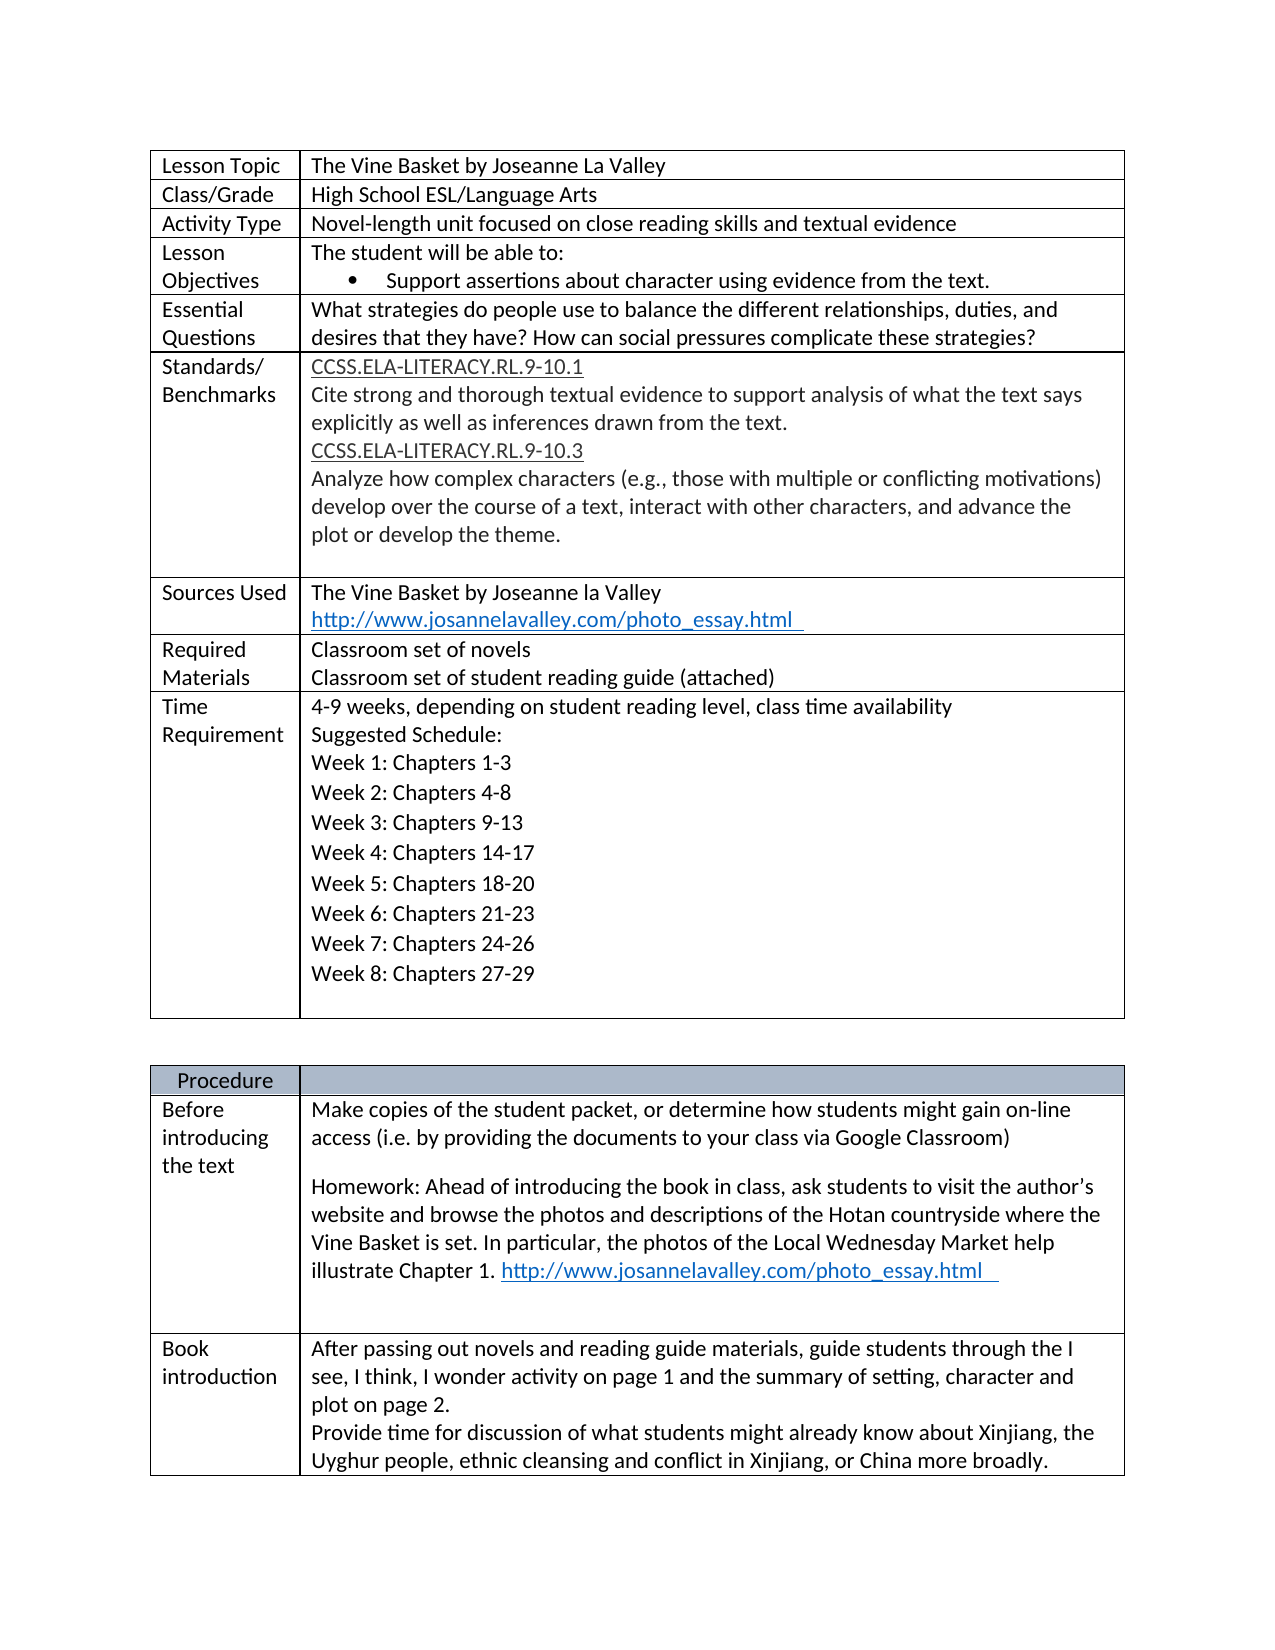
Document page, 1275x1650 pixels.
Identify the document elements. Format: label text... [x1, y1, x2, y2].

table_cell The Vine Basket by Joseanne la Valley http://www.josannelavalley.com/photo_essay.html [301, 578, 1124, 634]
table_header Procedure [151, 1066, 299, 1094]
table_cell Required Materials [151, 635, 299, 691]
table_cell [301, 1334, 1124, 1474]
table_cell Standards/ Benchmarks [151, 353, 299, 577]
table_cell Sources Used [151, 578, 299, 634]
table_cell What strategies do people use to balance the different relationships, duties, and desires that they have? How can social pressures complicate these strategies? [301, 295, 1124, 351]
table_cell Time Requirement [151, 692, 299, 1017]
table_header The Vine Basket by Joseanne La Valley [301, 151, 1124, 179]
table_cell CCSS.ELA-LITERACY.RL.9-10.1 Cite strong and thorough textual evidence to support analysis of what the text says explicitly as well as inferences drawn from the text. CCSS.ELA-LITERACY.RL.9-10.3 Analyze how complex characters (e.g., those with multiple or conflicting motivations) develop over the course of a text, interact with other characters, and advance the plot or develop the theme. [301, 353, 1124, 577]
table_header [301, 1066, 1124, 1094]
table_cell Novel-length unit focused on close reading skills and textual evidence [301, 209, 1124, 237]
table_cell The student will be able to: Support assertions about character using evidence from the text. [301, 238, 1124, 294]
table_cell Before introducing the text [151, 1096, 299, 1333]
table_cell Book introduction [151, 1334, 299, 1474]
table_cell Essential Questions [151, 295, 299, 351]
table_cell Activity Type [151, 209, 299, 237]
table_cell Make copies of the student packet, or determine how students might gain on-line access (i.e. by providing the documents to your class via Google Classroom) Homework: Ahead of introducing the book in class, ask students to visit the author’s website and browse the photos and descriptions of the Hotan countryside where the Vine Basket is set. In particular, the photos of the Local Wednesday Market help illustrate Chapter 1. http://www.josannelavalley.com/photo_essay.html [301, 1096, 1124, 1333]
table_cell Lesson Objectives [151, 238, 299, 294]
table_cell Classroom set of novels Classroom set of student reading guide (attached) [301, 635, 1124, 691]
table_cell High School ESL/Language Arts [301, 180, 1124, 208]
table_cell Class/Grade [151, 180, 299, 208]
table_header Lesson Topic [151, 151, 299, 179]
table_cell 4-9 weeks, depending on student reading level, class time availability Suggested Schedule: Week 1: Chapters 1-3 Week 2: Chapters 4-8 Week 3: Chapters 9-13 Week 4: Chapters 14-17 Week 5: Chapters 18-20 Week 6: Chapters 21-23 Week 7: Chapters 24-26 Week 8: Chapters 27-29 [301, 692, 1124, 1017]
